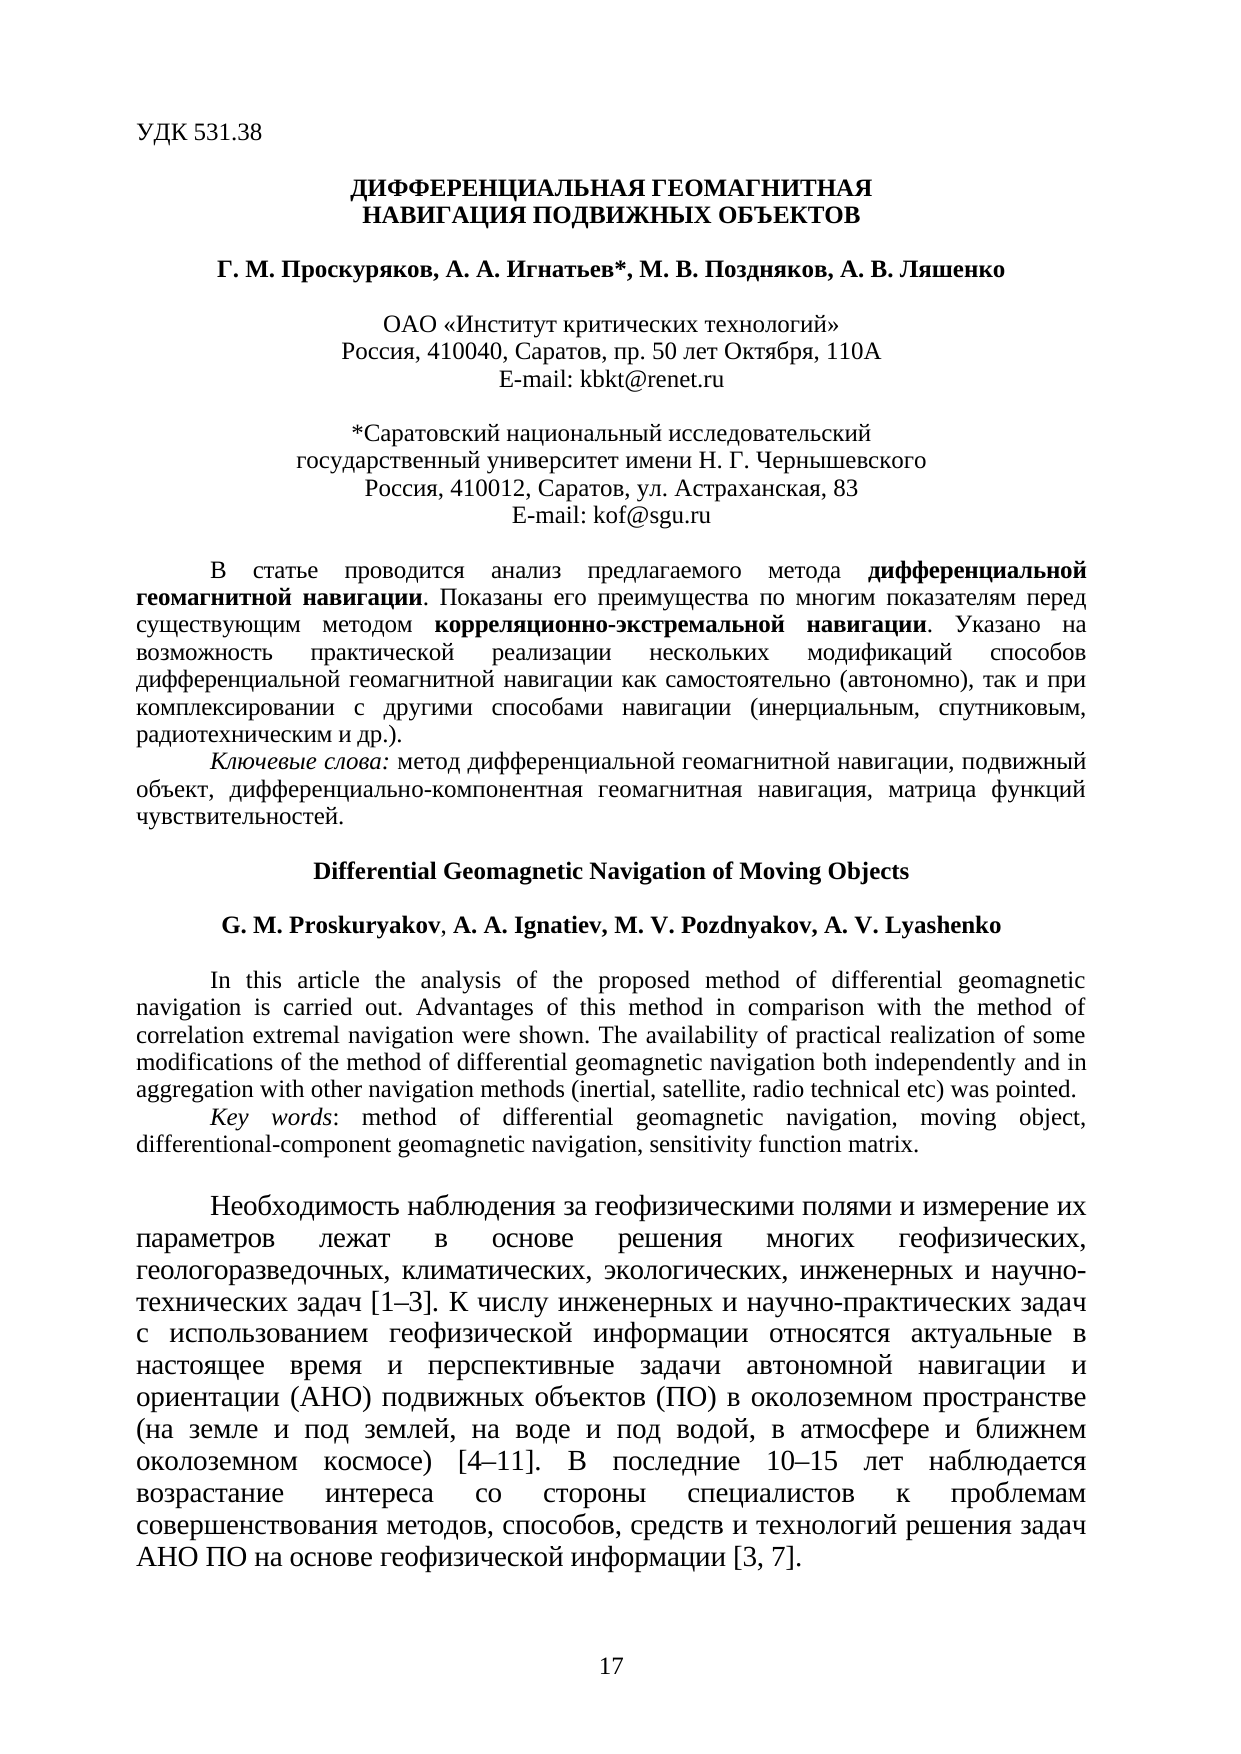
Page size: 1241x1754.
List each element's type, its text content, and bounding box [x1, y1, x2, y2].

text E-mail: kof@sgu.ru [136, 502, 1087, 529]
text Key words: method of differential geomagnetic navigation, moving object, differentional-component geomagnetic navigation, sensitivity function matrix. [136, 1103, 1087, 1158]
text Differential Geomagnetic Navigation of Moving Objects [136, 857, 1087, 884]
text государственный университет имени Н. Г. Чернышевского [136, 447, 1087, 474]
text НАВИГАЦИЯ ПОДВИЖНЫХ ОБЪЕКТОВ [136, 201, 1087, 229]
text G. M. Proskuryakov, A. A. Ignatiev, M. V. Pozdnyakov, A. V. Lyashenko [136, 912, 1087, 939]
text E-mail: kbkt@renet.ru [136, 365, 1087, 392]
text УДК 531.38 [136, 118, 1087, 145]
text Россия, 410040, Саратов, пр. 50 лет Октября, 110А [136, 338, 1087, 365]
text В статье проводится анализ предлагаемого метода дифференциальной геомагнитной навигации. Показаны его преимущества по многим показателям перед существующим методом корреляционно-экстремальной навигации. Указано на возможность практической реализации нескольких модификаций способов дифференциальной геомагнитной навигации как самостоятельно (автономно), так и при комплексировании с другими способами навигации (инерциальным, спутниковым, радиотехническим и др.). [136, 556, 1087, 748]
text Россия, 410012, Саратов, ул. Астраханская, 83 [136, 474, 1087, 502]
text *Саратовский национальный исследовательский [136, 420, 1087, 447]
text Г. М. Проскуряков, А. А. Игнатьев*, М. В. Поздняков, А. В. Ляшенко [136, 256, 1087, 283]
text Необходимость наблюдения за геофизическими полями и измерение их параметров лежат в основе решения многих геофизических, геологоразведочных, климатических, экологических, инженерных и научно-технических задач [1–3]. К числу инженерных и научно-практических задач с использованием геофизической информации относятся актуальные в настоящее время и перспективные задачи автономной навигации и ориентации (АНО) подвижных объектов (ПО) в околоземном пространстве (на земле и под землей, на воде и под водой, в атмосфере и ближнем околоземном космосе) [4–11]. В последние 10–15 лет наблюдается возрастание интереса со стороны специалистов к проблемам совершенствования методов, способов, средств и технологий решения задач АНО ПО на основе геофизической информации [3, 7]. [136, 1190, 1087, 1572]
text ДИФФЕРЕНЦИАЛЬНАЯ ГЕОМАГНИТНАЯ [136, 174, 1087, 201]
text In this article the analysis of the proposed method of differential geomagnetic navigation is carried out. Advantages of this method in comparison with the method of correlation extremal navigation were shown. The availability of practical realization of some modifications of the method of differential geomagnetic navigation both independently and in aggregation with other navigation methods (inertial, satellite, radio technical etc) was pointed. [136, 966, 1087, 1103]
text ОАО «Институт критических технологий» [136, 311, 1087, 338]
text Ключевые слова: метод дифференциальной геомагнитной навигации, подвижный объект, дифференциально-компонентная геомагнитная навигация, матрица функций чувствительностей. [136, 748, 1087, 830]
